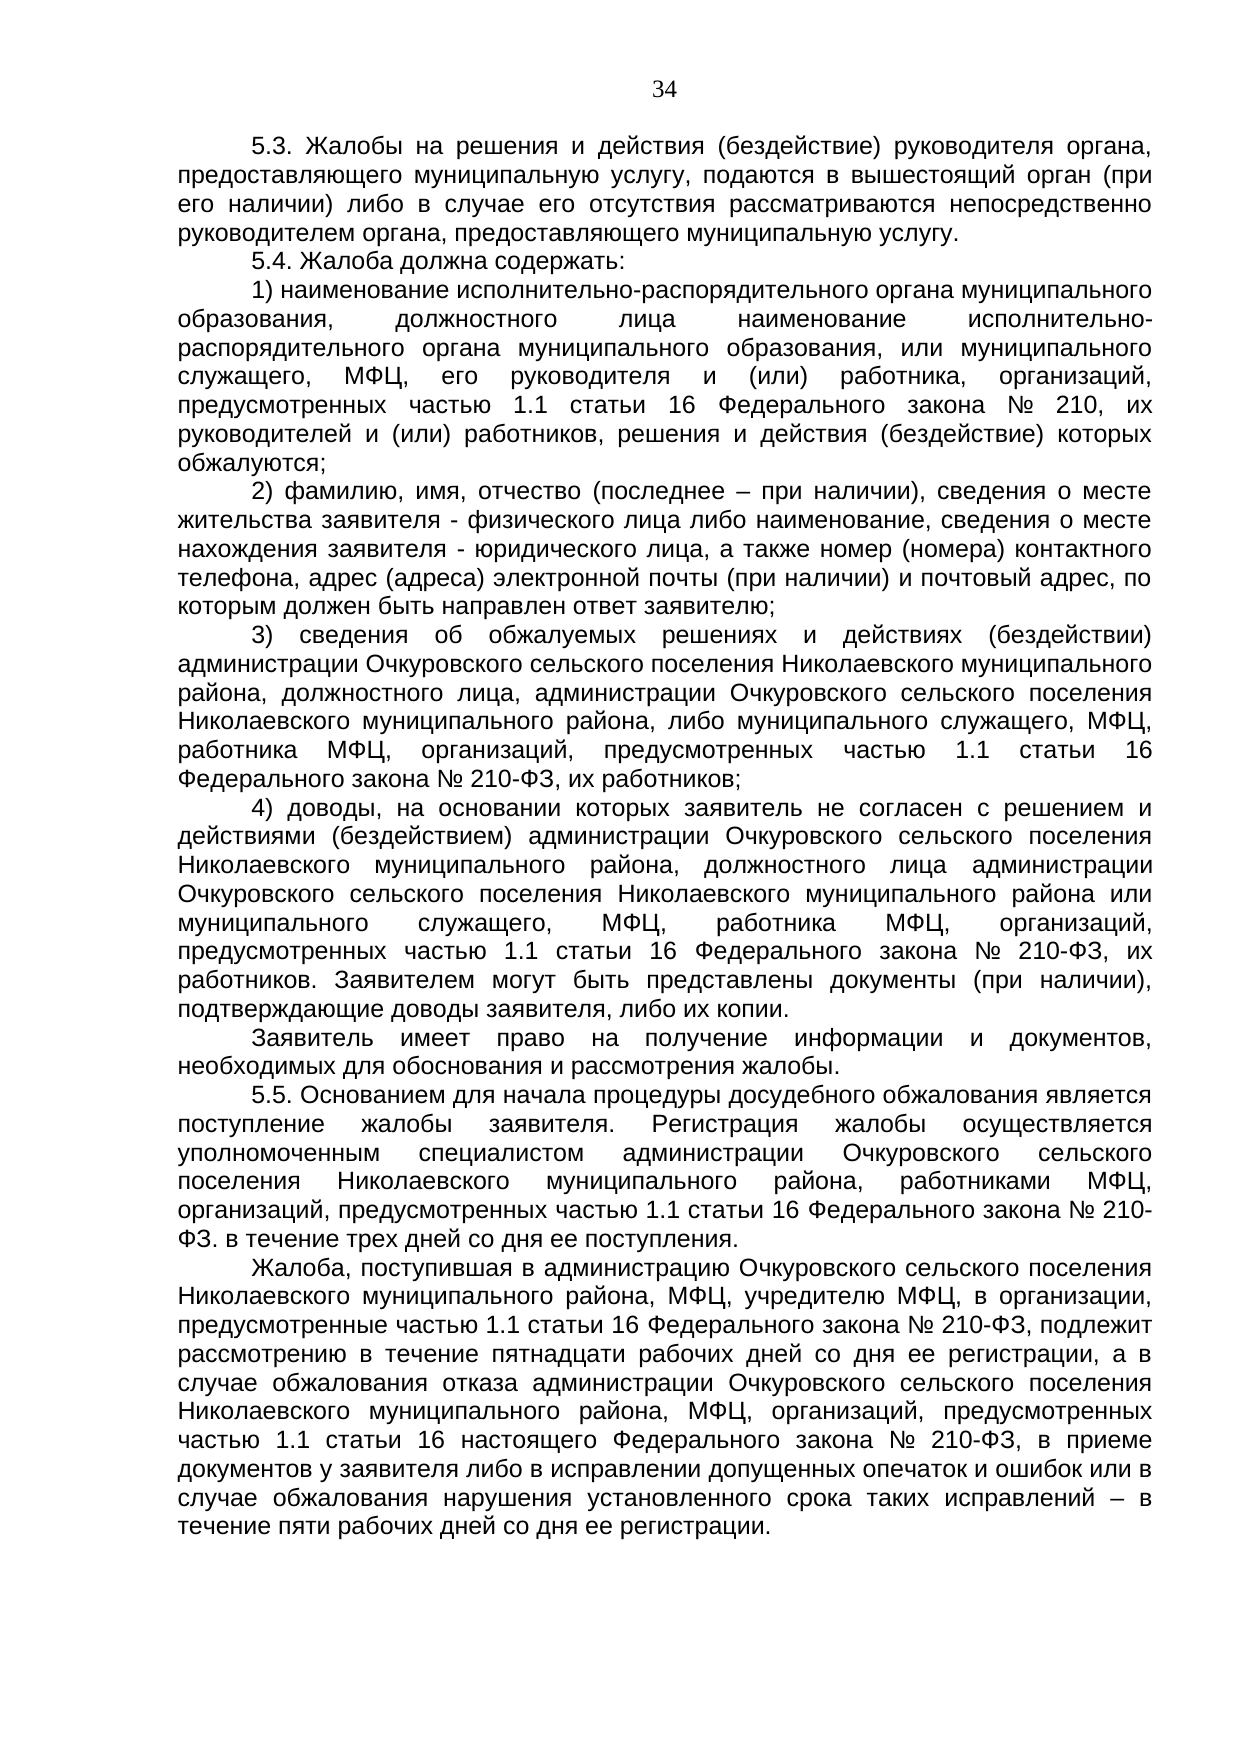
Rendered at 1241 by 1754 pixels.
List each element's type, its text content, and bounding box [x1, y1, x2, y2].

text 1) наименование исполнительно-распорядительного органа муниципального образования, должностного лица наименование исполнительно-распорядительного органа муниципального образования, или муниципального служащего, МФЦ, его руководителя и (или) работника, организаций, предусмотренных частью 1.1 статьи 16 Федерального закона № 210, их руководителей и (или) работников, решения и действия (бездействие) которых обжалуются; [177, 275, 1153, 476]
text 5.4. Жалоба должна содержать: [177, 246, 1153, 275]
text 4) доводы, на основании которых заявитель не согласен с решением и действиями (бездействием) администрации Очкуровского сельского поселения Николаевского муниципального района, должностного лица администрации Очкуровского сельского поселения Николаевского муниципального района или муниципального служащего, МФЦ, работника МФЦ, организаций, предусмотренных частью 1.1 статьи 16 Федерального закона № 210-ФЗ, их работников. Заявителем могут быть представлены документы (при наличии), подтверждающие доводы заявителя, либо их копии. [177, 793, 1153, 1023]
text 2) фамилию, имя, отчество (последнее – при наличии), сведения о месте жительства заявителя - физического лица либо наименование, сведения о месте нахождения заявителя - юридического лица, а также номер (номера) контактного телефона, адрес (адреса) электронной почты (при наличии) и почтовый адрес, по которым должен быть направлен ответ заявителю; [177, 476, 1153, 620]
text Жалоба, поступившая в администрацию Очкуровского сельского поселения Николаевского муниципального района, МФЦ, учредителю МФЦ, в организации, предусмотренные частью 1.1 статьи 16 Федерального закона № 210-ФЗ, подлежит рассмотрению в течение пятнадцати рабочих дней со дня ее регистрации, а в случае обжалования отказа администрации Очкуровского сельского поселения Николаевского муниципального района, МФЦ, организаций, предусмотренных частью 1.1 статьи 16 настоящего Федерального закона № 210-ФЗ, в приеме документов у заявителя либо в исправлении допущенных опечаток и ошибок или в случае обжалования нарушения установленного срока таких исправлений – в течение пяти рабочих дней со дня ее регистрации. [177, 1253, 1153, 1540]
text 5.5. Основанием для начала процедуры досудебного обжалования является поступление жалобы заявителя. Регистрация жалобы осуществляется уполномоченным специалистом администрации Очкуровского сельского поселения Николаевского муниципального района, работниками МФЦ, организаций, предусмотренных частью 1.1 статьи 16 Федерального закона № 210-ФЗ. в течение трех дней со дня ее поступления. [177, 1080, 1153, 1253]
text 5.3. Жалобы на решения и действия (бездействие) руководителя органа, предоставляющего муниципальную услугу, подаются в вышестоящий орган (при его наличии) либо в случае его отсутствия рассматриваются непосредственно руководителем органа, предоставляющего муниципальную услугу. [177, 131, 1153, 246]
text 3) сведения об обжалуемых решениях и действиях (бездействии) администрации Очкуровского сельского поселения Николаевского муниципального района, должностного лица, администрации Очкуровского сельского поселения Николаевского муниципального района, либо муниципального служащего, МФЦ, работника МФЦ, организаций, предусмотренных частью 1.1 статьи 16 Федерального закона № 210-ФЗ, их работников; [177, 620, 1153, 793]
text Заявитель имеет право на получение информации и документов, необходимых для обоснования и рассмотрения жалобы. [177, 1023, 1153, 1080]
